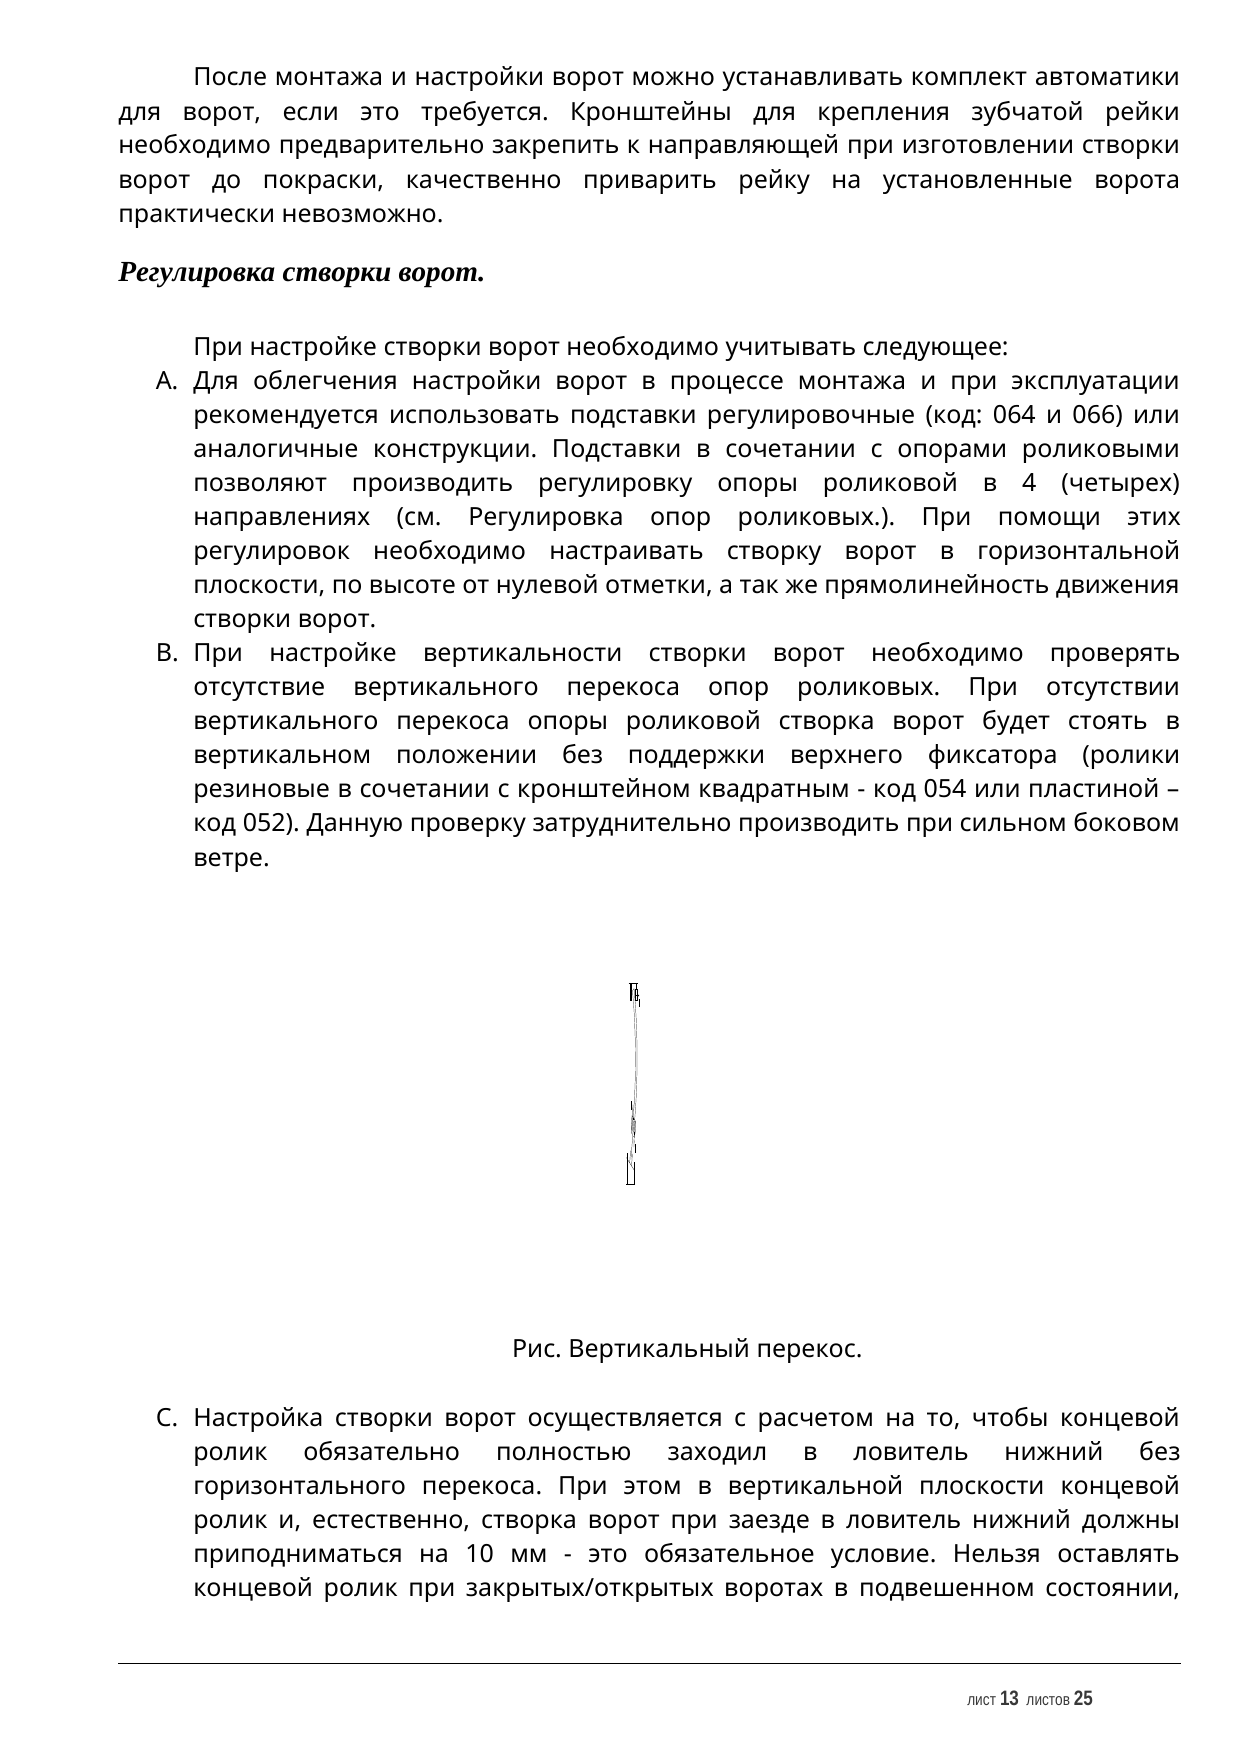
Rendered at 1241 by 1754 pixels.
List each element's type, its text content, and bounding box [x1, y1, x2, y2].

text При настройке створки ворот необходимо учитывать следующее: [118, 328, 1181, 362]
subtitle Регулировка створки ворот. [118, 254, 1181, 288]
text Рис. Вертикальный перекос. [118, 1331, 1181, 1365]
list При настройке вертикальности створки ворот необходимо проверять отсутствие вертикального перекоса опор роликовых. При отсутствии вертикального перекоса опоры роликовой створка ворот будет стоять в вертикальном положении без поддержки верхнего фиксатора (ролики резиновые в сочетании с кронштейном квадратным - код 054 или пластиной – код 052). Данную проверку затруднительно производить при сильном боковом ветре. [156, 635, 1181, 873]
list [156, 1399, 1181, 1603]
text После монтажа и настройки ворот можно устанавливать комплект автоматики для ворот, если это требуется. Кронштейны для крепления зубчатой рейки необходимо предварительно закрепить к направляющей при изготовлении створки ворот до покраски, качественно приварить рейку на установленные ворота практически невозможно. [118, 59, 1181, 229]
